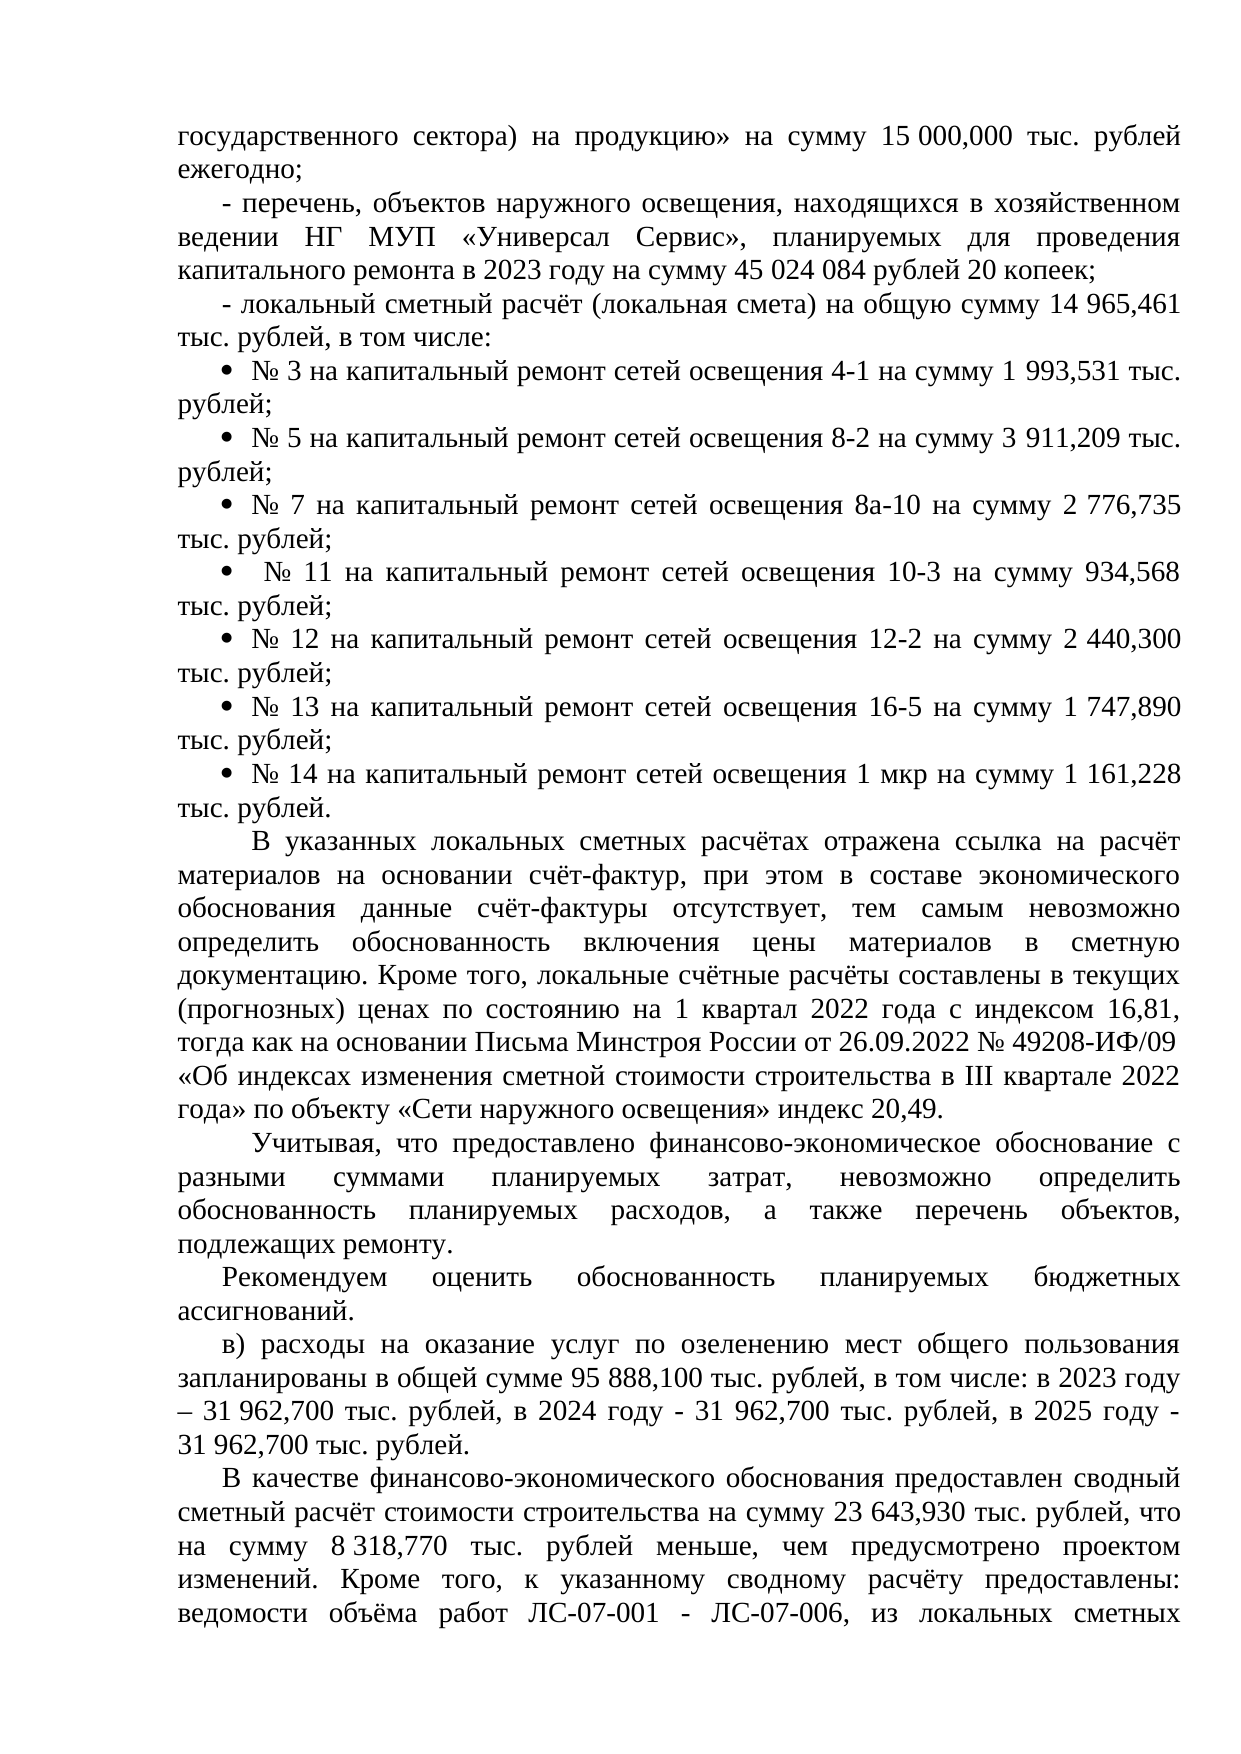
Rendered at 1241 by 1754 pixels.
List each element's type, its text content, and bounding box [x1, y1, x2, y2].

list № 5 на капитальный ремонт сетей освещения 8-2 на сумму 3 911,209 тыс. рублей; [177, 420, 1181, 487]
text в) расходы на оказание услуг по озеленению мест общего пользования запланированы в общей сумме 95 888,100 тыс. рублей, в том числе: в 2023 году – 31 962,700 тыс. рублей, в 2024 году - 31 962,700 тыс. рублей, в 2025 году - 31 962,700 тыс. рублей. [177, 1326, 1181, 1461]
text «Об индексах изменения сметной стоимости строительства в III квартале 2022 года» по объекту «Сети наружного освещения» индекс 20,49. [177, 1058, 1181, 1125]
list № 7 на капитальный ремонт сетей освещения 8а-10 на сумму 2 776,735 тыс. рублей; [177, 487, 1181, 554]
list № 3 на капитальный ремонт сетей освещения 4-1 на сумму 1 993,531 тыс. рублей; [177, 353, 1181, 420]
text Учитывая, что предоставлено финансово-экономическое обоснование с разными суммами планируемых затрат, невозможно определить обоснованность планируемых расходов, а также перечень объектов, подлежащих ремонту. [177, 1125, 1181, 1259]
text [177, 1461, 1181, 1628]
text В указанных локальных сметных расчётах отражена ссылка на расчёт материалов на основании счёт-фактур, при этом в составе экономического обоснования данные счёт-фактуры отсутствует, тем самым невозможно определить обоснованность включения цены материалов в сметную документацию. Кроме того, локальные счётные расчёты составлены в текущих (прогнозных) ценах по состоянию на 1 квартал 2022 года с индексом 16,81, тогда как на основании Письма Минстроя России от 26.09.2022 № 49208-ИФ/09 [177, 823, 1181, 1058]
text Рекомендуем оценить обоснованность планируемых бюджетных ассигнований. [177, 1259, 1181, 1326]
list № 11 на капитальный ремонт сетей освещения 10-3 на сумму 934,568 тыс. рублей; [177, 554, 1181, 622]
text - перечень, объектов наружного освещения, находящихся в хозяйственном ведении НГ МУП «Универсал Сервис», планируемых для проведения капитального ремонта в 2023 году на сумму 45 024 084 рублей 20 копеек; [177, 185, 1181, 286]
list № 14 на капитальный ремонт сетей освещения 1 мкр на сумму 1 161,228 тыс. рублей. [177, 756, 1181, 823]
list № 12 на капитальный ремонт сетей освещения 12-2 на сумму 2 440,300 тыс. рублей; [177, 622, 1181, 689]
text - локальный сметный расчёт (локальная смета) на общую сумму 14 965,461 тыс. рублей, в том числе: [177, 286, 1181, 353]
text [177, 118, 1181, 185]
list № 13 на капитальный ремонт сетей освещения 16-5 на сумму 1 747,890 тыс. рублей; [177, 689, 1181, 756]
